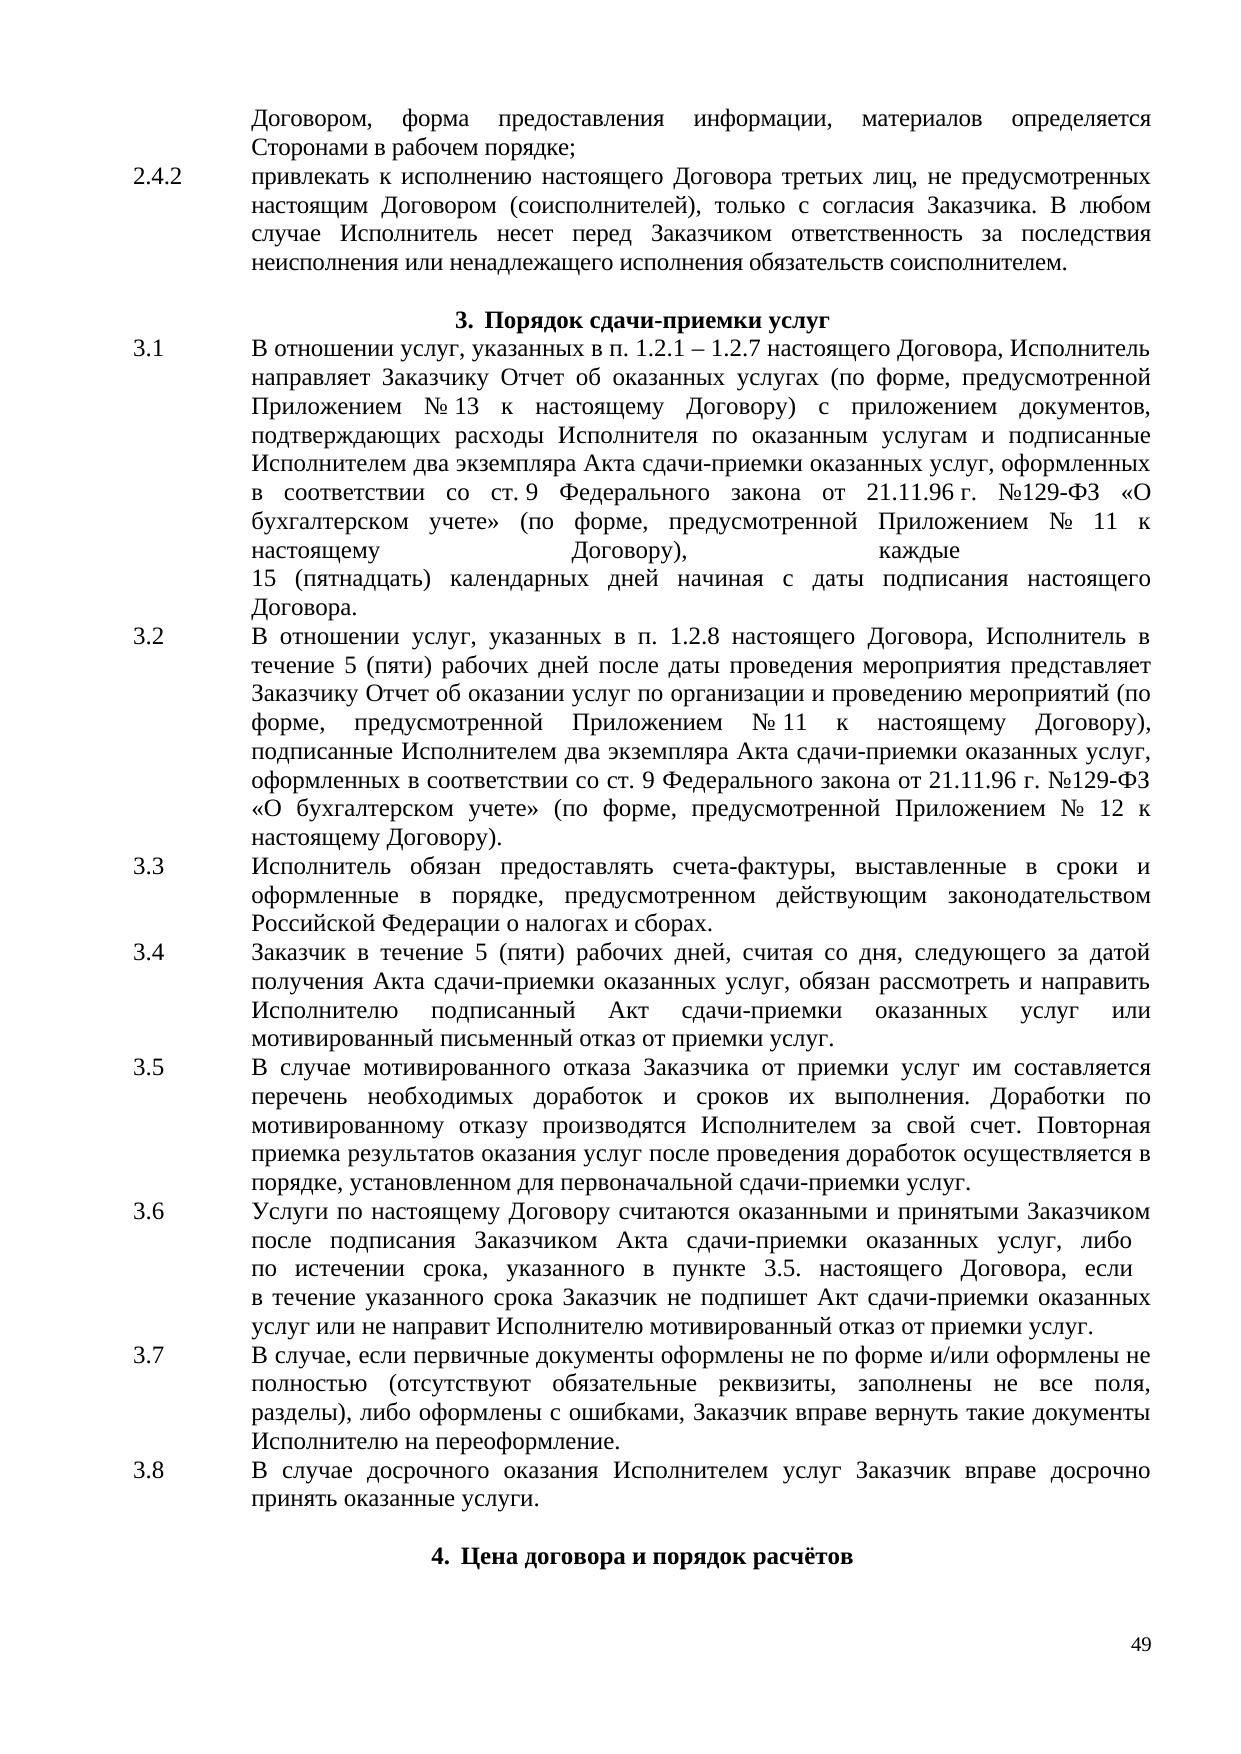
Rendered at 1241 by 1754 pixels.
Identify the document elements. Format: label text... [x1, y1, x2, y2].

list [133, 103, 1152, 161]
list В случае досрочного оказания Исполнителем услуг Заказчик вправе досрочно принять оказанные услуги. [133, 1455, 1152, 1512]
list Исполнитель обязан предоставлять счета-фактуры, выставленные в сроки и оформленные в порядке, предусмотренном действующим законодательством Российской Федерации о налогах и сборах. [133, 851, 1152, 937]
list привлекать к исполнению настоящего Договора третьих лиц, не предусмотренных настоящим Договором (соисполнителей), только с согласия Заказчика. В любом случае Исполнитель несет перед Заказчиком ответственность за последствия неисполнения или ненадлежащего исполнения обязательств соисполнителем. [133, 161, 1152, 276]
list Услуги по настоящему Договору считаются оказанными и принятыми Заказчиком после подписания Заказчиком Акта сдачи-приемки оказанных услуг, либо по истечении срока, указанного в пункте 3.5. настоящего Договора, если в течение указанного срока Заказчик не подпишет Акт сдачи-приемки оказанных услуг или не направит Исполнителю мотивированный отказ от приемки услуг. [133, 1196, 1152, 1340]
list Порядок сдачи-приемки услуг [133, 305, 1152, 333]
list В случае, если первичные документы оформлены не по форме и/или оформлены не полностью (отсутствуют обязательные реквизиты, заполнены не все поля, разделы), либо оформлены с ошибками, Заказчик вправе вернуть такие документы Исполнителю на переоформление. [133, 1340, 1152, 1455]
list В случае мотивированного отказа Заказчика от приемки услуг им составляется перечень необходимых доработок и сроков их выполнения. Доработки по мотивированному отказу производятся Исполнителем за свой счет. Повторная приемка результатов оказания услуг после проведения доработок осуществляется в порядке, установленном для первоначальной сдачи-приемки услуг. [133, 1052, 1152, 1196]
list В отношении услуг, указанных в п. 1.2.8 настоящего Договора, Исполнитель в течение 5 (пяти) рабочих дней после даты проведения мероприятия представляет Заказчику Отчет об оказании услуг по организации и проведению мероприятий (по форме, предусмотренной Приложением № 11 к настоящему Договору), подписанные Исполнителем два экземпляра Акта сдачи-приемки оказанных услуг, оформленных в соответствии со ст. 9 Федерального закона от 21.11.96 г. №129-ФЗ «О бухгалтерском учете» (по форме, предусмотренной Приложением № 12 к настоящему Договору). [133, 621, 1152, 851]
list Цена договора и порядок расчётов [133, 1541, 1152, 1570]
list Заказчик в течение 5 (пяти) рабочих дней, считая со дня, следующего за датой получения Акта сдачи-приемки оказанных услуг, обязан рассмотреть и направить Исполнителю подписанный Акт сдачи-приемки оказанных услуг или мотивированный письменный отказ от приемки услуг. [133, 937, 1152, 1052]
list В отношении услуг, указанных в п. 1.2.1 – 1.2.7 настоящего Договора, Исполнитель направляет Заказчику Отчет об оказанных услугах (по форме, предусмотренной Приложением № 13 к настоящему Договору) с приложением документов, подтверждающих расходы Исполнителя по оказанным услугам и подписанные Исполнителем два экземпляра Акта сдачи-приемки оказанных услуг, оформленных в соответствии со ст. 9 Федерального закона от 21.11.96 г. №129-ФЗ «О бухгалтерском учете» (по форме, предусмотренной Приложением № 11 к настоящему Договору), каждые 15 (пятнадцать) календарных дней начиная с даты подписания настоящего Договора. [133, 333, 1152, 621]
